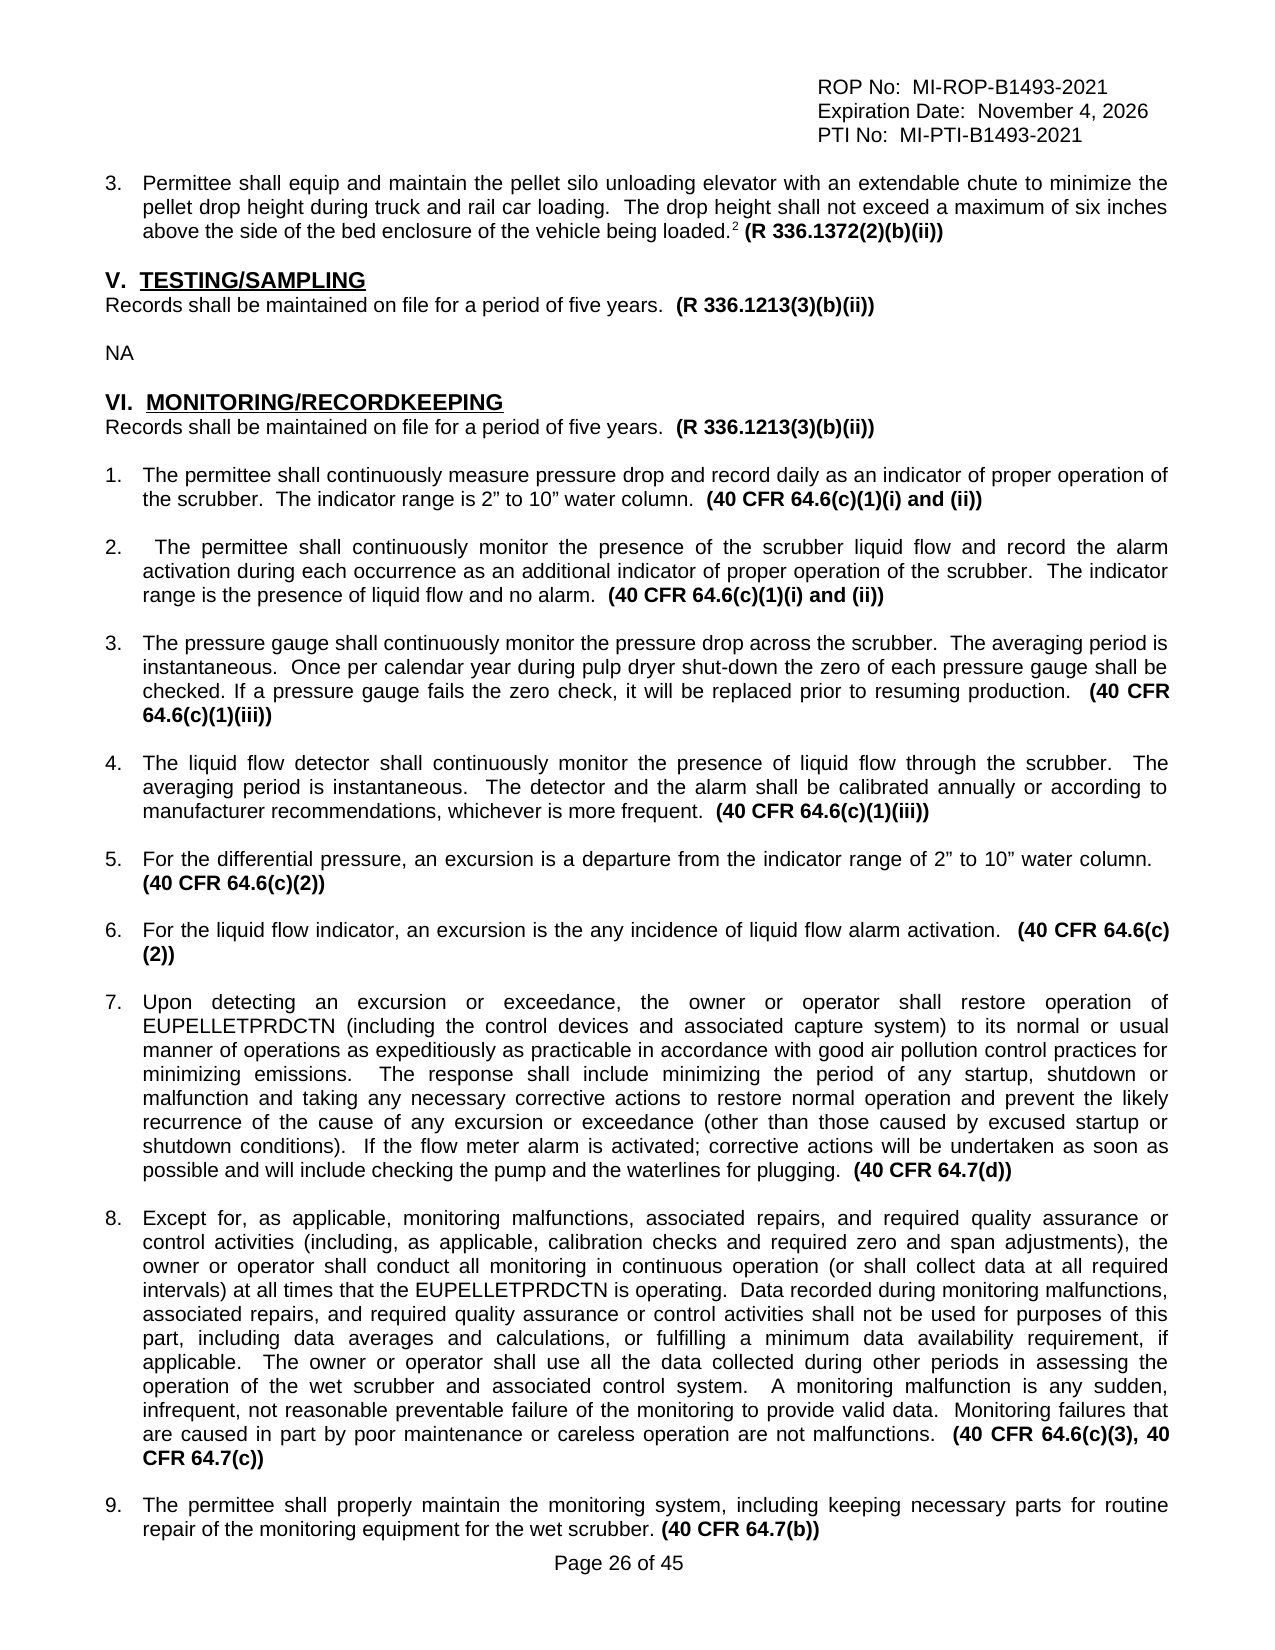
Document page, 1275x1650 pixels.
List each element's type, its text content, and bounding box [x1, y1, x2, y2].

text 4. The liquid flow detector shall continuously monitor the presence of liquid flow through the scrubber. The averaging period is instantaneous. The detector and the alarm shall be calibrated annually or according to manufacturer recommendations, whichever is more frequent. (40 CFR 64.6(c)(1)(iii)) [105, 751, 1170, 822]
text 1. The permittee shall continuously measure pressure drop and record daily as an indicator of proper operation of the scrubber. The indicator range is 2” to 10” water column. (40 CFR 64.6(c)(1)(i) and (ii)) [105, 463, 1170, 511]
text NA [105, 341, 1170, 365]
text Records shall be maintained on file for a period of five years. (R 336.1213(3)(b)(ii)) [105, 293, 1170, 317]
list Except for, as applicable, monitoring malfunctions, associated repairs, and required quality assurance or control activities (including, as applicable, calibration checks and required zero and span adjustments), the owner or operator shall conduct all monitoring in continuous operation (or shall collect data at all required intervals) at all times that the EUPELLETPRDCTN is operating. Data recorded during monitoring malfunctions, associated repairs, and required quality assurance or control activities shall not be used for purposes of this part, including data averages and calculations, or fulfilling a minimum data availability requirement, if applicable. The owner or operator shall use all the data collected during other periods in assessing the operation of the wet scrubber and associated control system. A monitoring malfunction is any sudden, infrequent, not reasonable preventable failure of the monitoring to provide valid data. Monitoring failures that are caused in part by poor maintenance or careless operation are not malfunctions. (40 CFR 64.6(c)(3), 40 CFR 64.7(c)) [105, 1206, 1170, 1469]
text 5. For the differential pressure, an excursion is a departure from the indicator range of 2” to 10” water column. (40 CFR 64.6(c)(2)) [105, 846, 1170, 894]
text V. TESTING/SAMPLING [105, 267, 1170, 293]
text VI. MONITORING/RECORDKEEPING [105, 389, 1170, 415]
list Permittee shall equip and maintain the pellet silo unloading elevator with an extendable chute to minimize the pellet drop height during truck and rail car loading. The drop height shall not exceed a maximum of six inches above the side of the bed enclosure of the vehicle being loaded.2 (R 336.1372(2)(b)(ii)) [105, 171, 1170, 243]
list Upon detecting an excursion or exceedance, the owner or operator shall restore operation of EUPELLETPRDCTN (including the control devices and associated capture system) to its normal or usual manner of operations as expeditiously as practicable in accordance with good air pollution control practices for minimizing emissions. The response shall include minimizing the period of any startup, shutdown or malfunction and taking any necessary corrective actions to restore normal operation and prevent the likely recurrence of the cause of any excursion or exceedance (other than those caused by excused startup or shutdown conditions). If the flow meter alarm is activated; corrective actions will be undertaken as soon as possible and will include checking the pump and the waterlines for plugging. (40 CFR 64.7(d)) [105, 990, 1170, 1182]
list The permittee shall properly maintain the monitoring system, including keeping necessary parts for routine repair of the monitoring equipment for the wet scrubber. (40 CFR 64.7(b)) [105, 1493, 1170, 1541]
text 3. The pressure gauge shall continuously monitor the pressure drop across the scrubber. The averaging period is instantaneous. Once per calendar year during pulp dryer shut-down the zero of each pressure gauge shall be checked. If a pressure gauge fails the zero check, it will be replaced prior to resuming production. (40 CFR 64.6(c)(1)(iii)) [105, 631, 1170, 727]
text Records shall be maintained on file for a period of five years. (R 336.1213(3)(b)(ii)) [105, 415, 1170, 439]
text 6. For the liquid flow indicator, an excursion is the any incidence of liquid flow alarm activation. (40 CFR 64.6(c)(2)) [105, 918, 1170, 966]
text 2. The permittee shall continuously monitor the presence of the scrubber liquid flow and record the alarm activation during each occurrence as an additional indicator of proper operation of the scrubber. The indicator range is the presence of liquid flow and no alarm. (40 CFR 64.6(c)(1)(i) and (ii)) [105, 535, 1170, 607]
